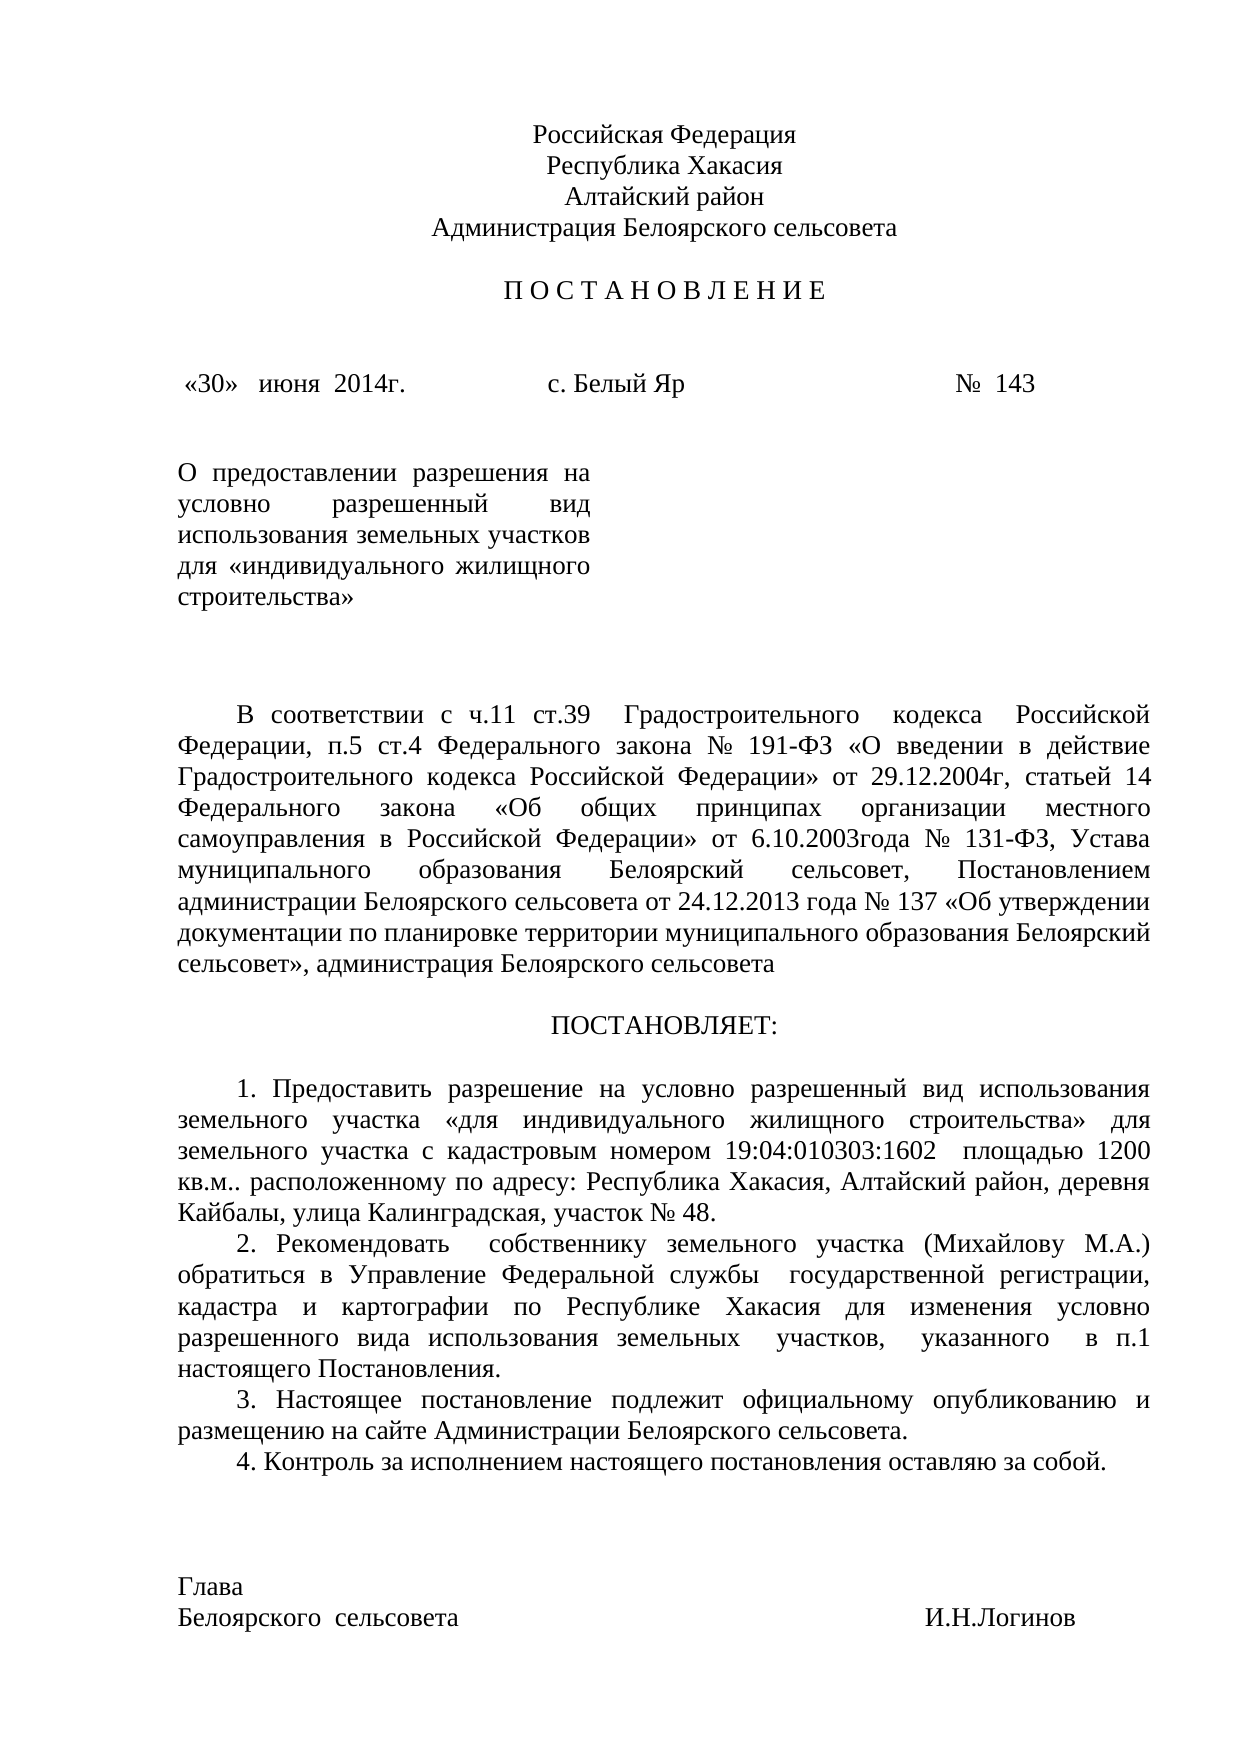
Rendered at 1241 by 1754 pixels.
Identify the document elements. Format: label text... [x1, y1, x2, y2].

text 4. Контроль за исполнением настоящего постановления оставляю за собой. [177, 1445, 1152, 1477]
text Глава [177, 1570, 1152, 1601]
text Администрация Белоярского сельсовета [177, 212, 1152, 243]
text Алтайский район [177, 180, 1152, 212]
text В соответствии с ч.11 ст.39 Градостроительного кодекса Российской Федерации, п.5 ст.4 Федерального закона № 191-ФЗ «О введении в действие Градостроительного кодекса Российской Федерации» от 29.12.2004г, статьей 14 Федерального закона «Об общих принципах организации местного самоуправления в Российской Федерации» от 6.10.2003года № 131-ФЗ, Устава муниципального образования Белоярский сельсовет, Постановлением администрации Белоярского сельсовета от 24.12.2013 года № 137 «Об утверждении документации по планировке территории муниципального образования Белоярский сельсовет», администрация Белоярского сельсовета [177, 698, 1152, 978]
text 2. Рекомендовать собственнику земельного участка (Михайлову М.А.) обратиться в Управление Федеральной службы государственной регистрации, кадастра и картографии по Республике Хакасия для изменения условно разрешенного вида использования земельных участков, указанного в п.1 настоящего Постановления. [177, 1227, 1152, 1383]
text О предоставлении разрешения на условно разрешенный вид использования земельных участков для «индивидуального жилищного строительства» [177, 456, 591, 612]
text Российская Федерация [177, 118, 1152, 149]
text ПОСТАНОВЛЯЕТ: [177, 1009, 1152, 1041]
subtitle П О С Т А Н О В Л Е Н И Е [177, 274, 1152, 305]
text Белоярского сельсовета И.Н.Логинов [177, 1601, 1152, 1632]
text 1. Предоставить разрешение на условно разрешенный вид использования земельного участка «для индивидуального жилищного строительства» для земельного участка с кадастровым номером 19:04:010303:1602 площадью 1200 кв.м.. расположенному по адресу: Республика Хакасия, Алтайский район, деревня Кайбалы, улица Калинградская, участок № 48. [177, 1072, 1152, 1227]
text «30» июня 2014г. с. Белый Яр № 143 [177, 367, 1152, 398]
text Республика Хакасия [177, 149, 1152, 180]
text 3. Настоящее постановление подлежит официальному опубликованию и размещению на сайте Администрации Белоярского сельсовета. [177, 1383, 1152, 1445]
